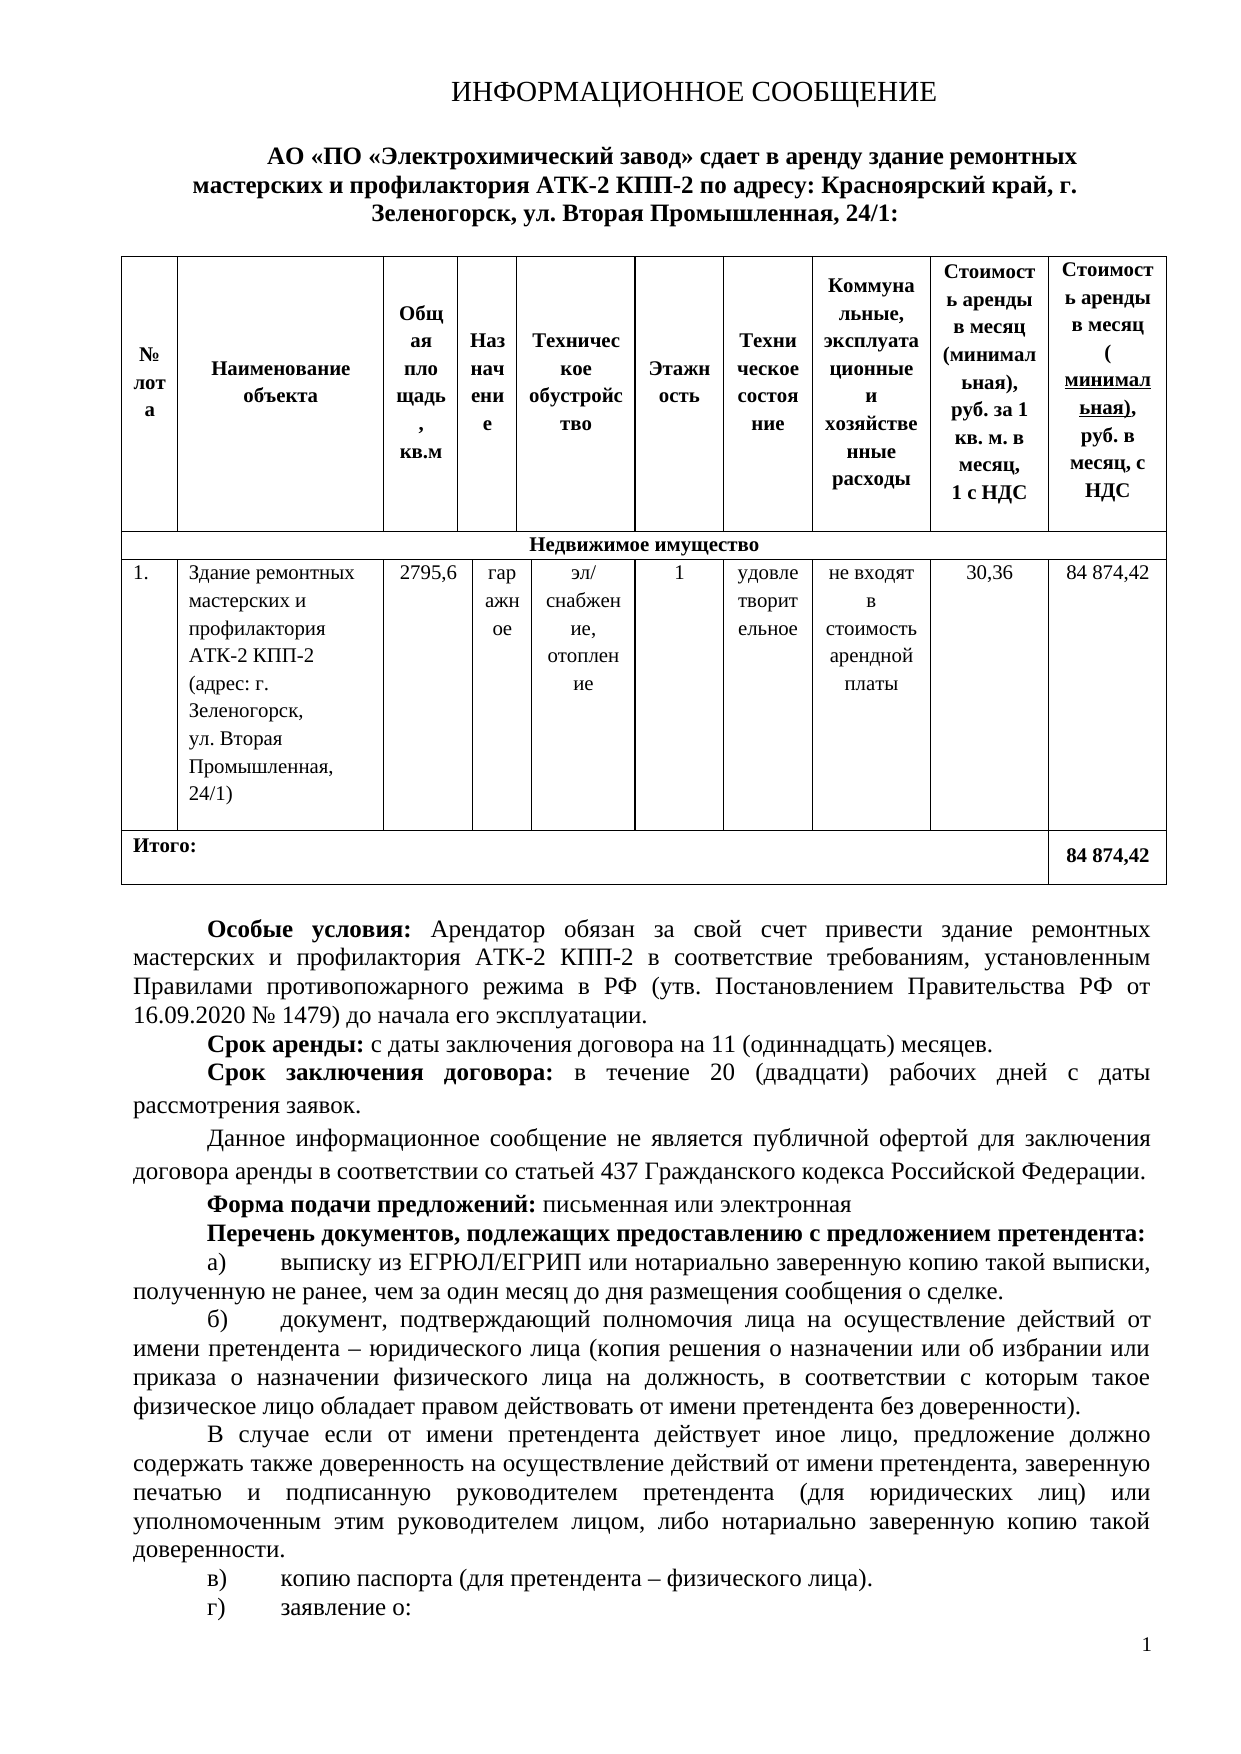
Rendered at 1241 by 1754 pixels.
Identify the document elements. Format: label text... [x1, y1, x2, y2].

list Перечень документов, подлежащих предоставлению с предложением претендента: [133, 1218, 1152, 1247]
list документ, подтверждающий полномочия лица на осуществление действий от имени претендента – юридического лица (копия решения о назначении или об избрании или приказа о назначении физического лица на должность, в соответствии с которым такое физическое лицо обладает правом действовать от имени претендента без доверенности). [133, 1304, 1152, 1419]
text Особые условия: Арендатор обязан за свой счет привести здание ремонтных мастерских и профилактория АТК-2 КПП-2 в соответствие требованиям, установленным Правилами противопожарного режима в РФ (утв. Постановлением Правительства РФ от 16.09.2020 № 1479) до начала его эксплуатации. [133, 914, 1152, 1029]
table_cell не входят в стоимость арендной платы [813, 560, 930, 829]
list заявление о: [133, 1592, 1152, 1621]
table_header № лота [122, 257, 177, 531]
table_cell 84 874,42 [1049, 831, 1166, 884]
text Срок аренды: с даты заключения договора на 11 (одиннадцать) месяцев. [133, 1029, 1152, 1057]
table_cell гаражное [473, 560, 531, 829]
list копию паспорта (для претендента – физического лица). [133, 1563, 1152, 1592]
table_cell 1. [122, 560, 177, 829]
list выписку из ЕГРЮЛ/ЕГРИП или нотариально заверенную копию такой выписки, полученную не ранее, чем за один месяц до дня размещения сообщения о сделке. [133, 1247, 1152, 1304]
text ИНФОРМАЦИОННОЕ СООБЩЕНИЕ [133, 74, 1181, 107]
text АО «ПО «Электрохимический завод» сдает в аренду здание ремонтных мастерских и профилактория АТК-2 КПП-2 по адресу: Красноярский край, г. Зеленогорск, ул. Вторая Промышленная, 24/1: [133, 141, 1137, 227]
table_header Назначение [458, 257, 516, 531]
table_cell 2795,6 [384, 560, 472, 829]
table_cell 84 874,42 [1049, 560, 1166, 829]
table_header Стоимость аренды в месяц (минимальная), руб. за 1 кв. м. в месяц, 1 с НДС [931, 257, 1048, 531]
table_cell Недвижимое имущество [122, 532, 1166, 559]
table_cell удовлетворительное [724, 560, 812, 829]
table_header Наименование объекта [178, 257, 383, 531]
table_header Техническое обустройство [517, 257, 634, 531]
table_cell 30,36 [931, 560, 1048, 829]
table_cell эл/снабжение, отопление [532, 560, 634, 829]
text Данное информационное сообщение не является публичной офертой для заключения договора аренды в соответствии со статьей 437 Гражданского кодекса Российской Федерации. [133, 1123, 1152, 1185]
table_header Этажность [636, 257, 723, 531]
table_cell 1 [636, 560, 723, 829]
table_header Стоимость аренды в месяц (минимальная), руб. в месяц, с НДС [1049, 257, 1166, 531]
text В случае если от имени претендента действует иное лицо, предложение должно содержать также доверенность на осуществление действий от имени претендента, заверенную печатью и подписанную руководителем претендента (для юридических лиц) или уполномоченным этим руководителем лицом, либо нотариально заверенную копию такой доверенности. [133, 1419, 1152, 1563]
table_cell Здание ремонтных мастерских и профилактория АТК-2 КПП-2 (адрес: г. Зеленогорск, ул. Вторая Промышленная, 24/1) [178, 560, 383, 829]
table_header Техническое состояние [724, 257, 812, 531]
table_cell Итого: [122, 831, 1048, 884]
text Срок заключения договора: в течение 20 (двадцати) рабочих дней с даты рассмотрения заявок. [133, 1057, 1152, 1119]
list Форма подачи предложений: письменная или электронная [133, 1189, 1152, 1218]
table_header Коммунальные, эксплуатационные и хозяйственные расходы [813, 257, 930, 531]
table_header Общая площадь, кв.м [384, 257, 457, 531]
